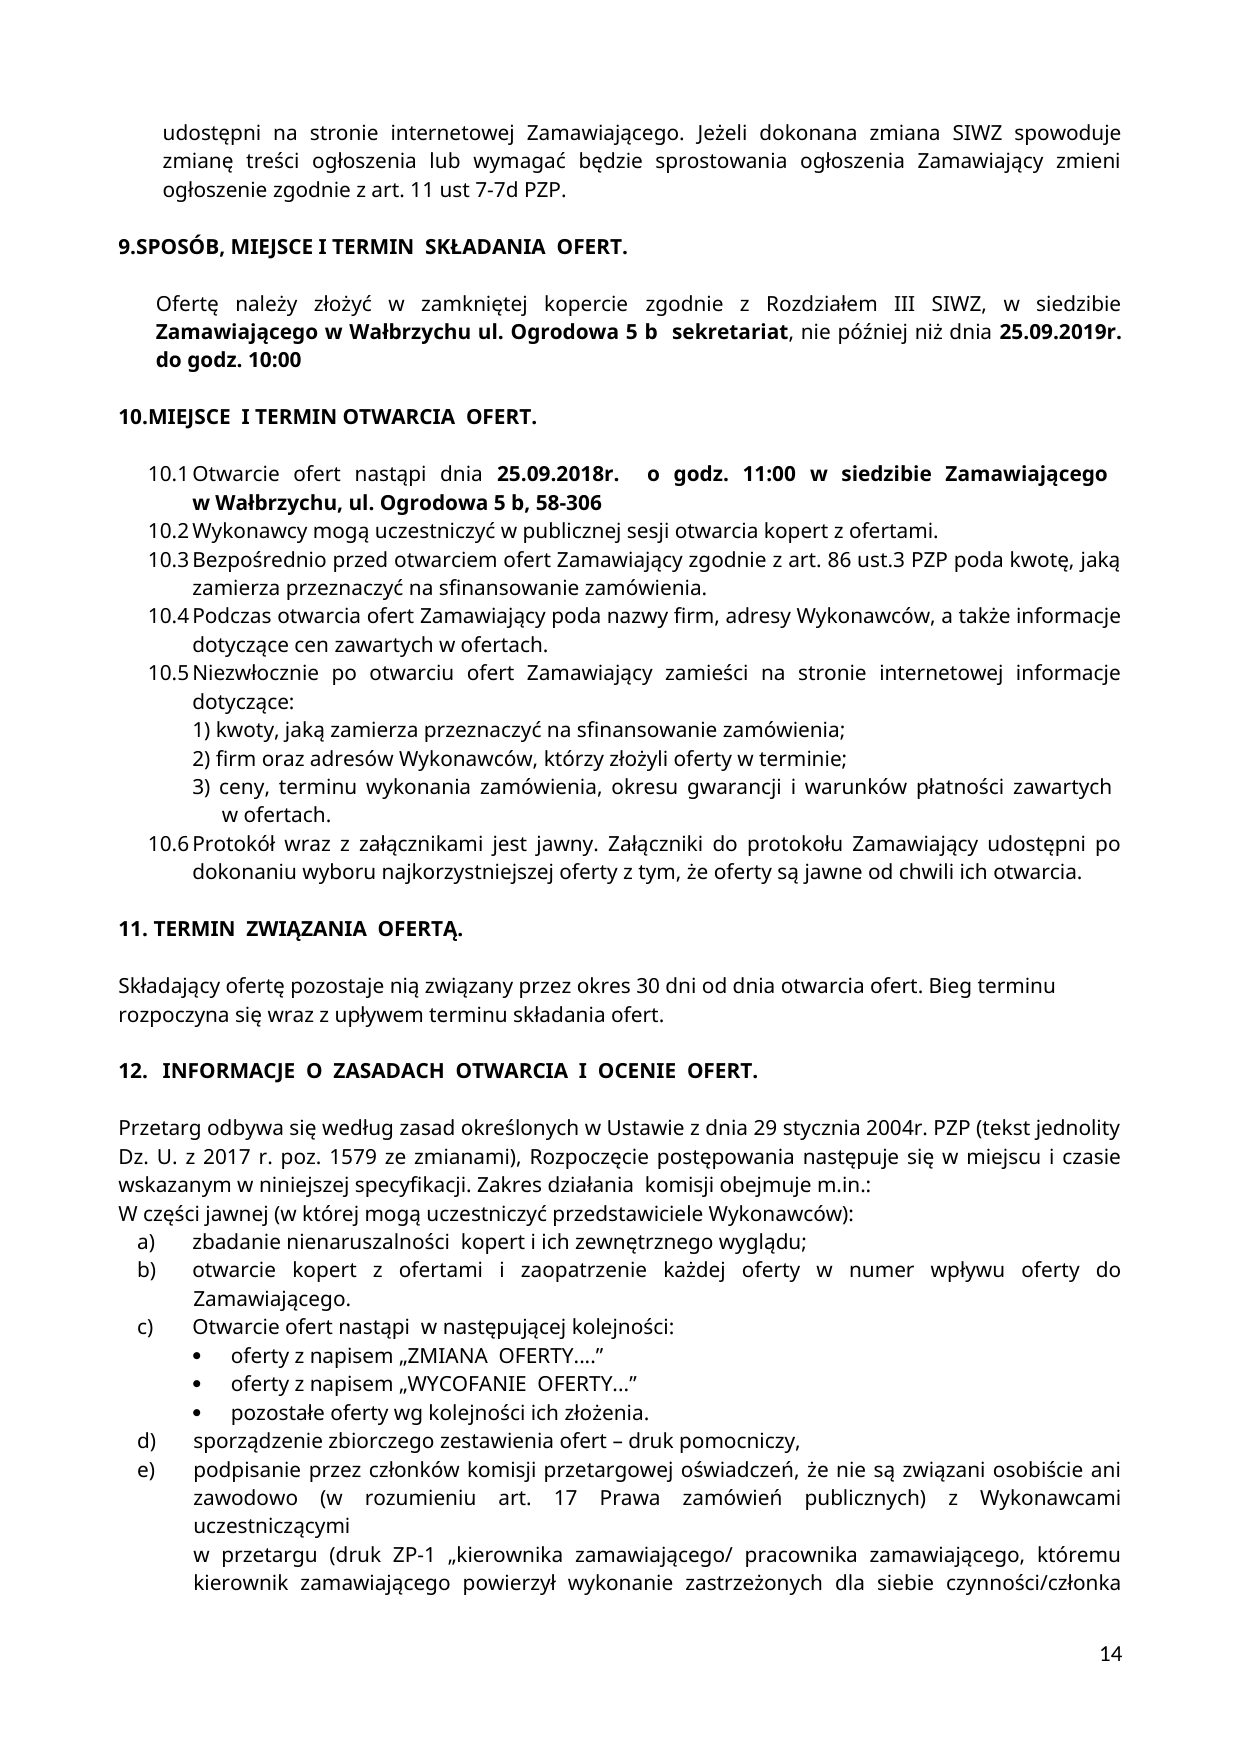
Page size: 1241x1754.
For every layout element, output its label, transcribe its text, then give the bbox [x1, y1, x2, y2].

list Podczas otwarcia ofert Zamawiający poda nazwy firm, adresy Wykonawców, a także informacje dotyczące cen zawartych w ofertach. [148, 602, 1122, 658]
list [137, 1455, 1122, 1597]
text W części jawnej (w której mogą uczestniczyć przedstawiciele Wykonawców): [118, 1199, 1122, 1227]
list otwarcie kopert z ofertami i zaopatrzenie każdej oferty w numer wpływu oferty do Zamawiającego. [137, 1256, 1122, 1312]
text Przetarg odbywa się według zasad określonych w Ustawie z dnia 29 stycznia 2004r. PZP (tekst jednolity Dz. U. z 2017 r. poz. 1579 ze zmianami), Rozpoczęcie postępowania następuje się w miejscu i czasie wskazanym w niniejszej specyfikacji. Zakres działania komisji obejmuje m.in.: [118, 1113, 1122, 1199]
list Bezpośrednio przed otwarciem ofert Zamawiający zgodnie z art. 86 ust.3 PZP poda kwotę, jaką zamierza przeznaczyć na sfinansowanie zamówienia. [148, 545, 1122, 602]
list Wykonawcy mogą uczestniczyć w publicznej sesji otwarcia kopert z ofertami. [148, 516, 1122, 545]
text 11. TERMIN ZWIĄZANIA OFERTĄ. [118, 914, 1122, 943]
text 1) kwoty, jaką zamierza przeznaczyć na sfinansowanie zamówienia; [192, 715, 1122, 744]
list oferty z napisem „WYCOFANIE OFERTY...” [193, 1369, 1122, 1398]
list zbadanie nienaruszalności kopert i ich zewnętrznego wyglądu; [137, 1227, 1122, 1256]
list Otwarcie ofert nastąpi dnia 25.09.2018r. o godz. 11:00 w siedzibie Zamawiającego w Wałbrzychu, ul. Ogrodowa 5 b, 58-306 [148, 459, 1122, 516]
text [118, 118, 1122, 203]
text 3) ceny, terminu wykonania zamówienia, okresu gwarancji i warunków płatności zawartych w ofertach. [192, 772, 1122, 829]
text 10.MIEJSCE I TERMIN OTWARCIA OFERT. [118, 402, 1122, 431]
text Składający ofertę pozostaje nią związany przez okres 30 dni od dnia otwarcia ofert. Bieg terminu rozpoczyna się wraz z upływem terminu składania ofert. [118, 971, 1122, 1028]
list Otwarcie ofert nastąpi w następującej kolejności: [137, 1312, 1122, 1341]
list sporządzenie zbiorczego zestawienia ofert – druk pomocniczy, [137, 1426, 1122, 1455]
list Protokół wraz z załącznikami jest jawny. Załączniki do protokołu Zamawiający udostępni po dokonaniu wyboru najkorzystniejszej oferty z tym, że oferty są jawne od chwili ich otwarcia. [148, 829, 1122, 886]
list pozostałe oferty wg kolejności ich złożenia. [193, 1398, 1122, 1426]
list INFORMACJE O ZASADACH OTWARCIA I OCENIE OFERT. [118, 1057, 1122, 1085]
text 2) firm oraz adresów Wykonawców, którzy złożyli oferty w terminie; [192, 744, 1122, 772]
text 9.SPOSÓB, MIEJSCE I TERMIN SKŁADANIA OFERT. [118, 232, 1122, 260]
list oferty z napisem „ZMIANA OFERTY....” [193, 1341, 1122, 1369]
text Ofertę należy złożyć w zamkniętej kopercie zgodnie z Rozdziałem III SIWZ, w siedzibie Zamawiającego w Wałbrzychu ul. Ogrodowa 5 b sekretariat, nie później niż dnia 25.09.2019r. do godz. 10:00 [156, 289, 1122, 374]
list Niezwłocznie po otwarciu ofert Zamawiający zamieści na stronie internetowej informacje dotyczące: [148, 658, 1122, 715]
